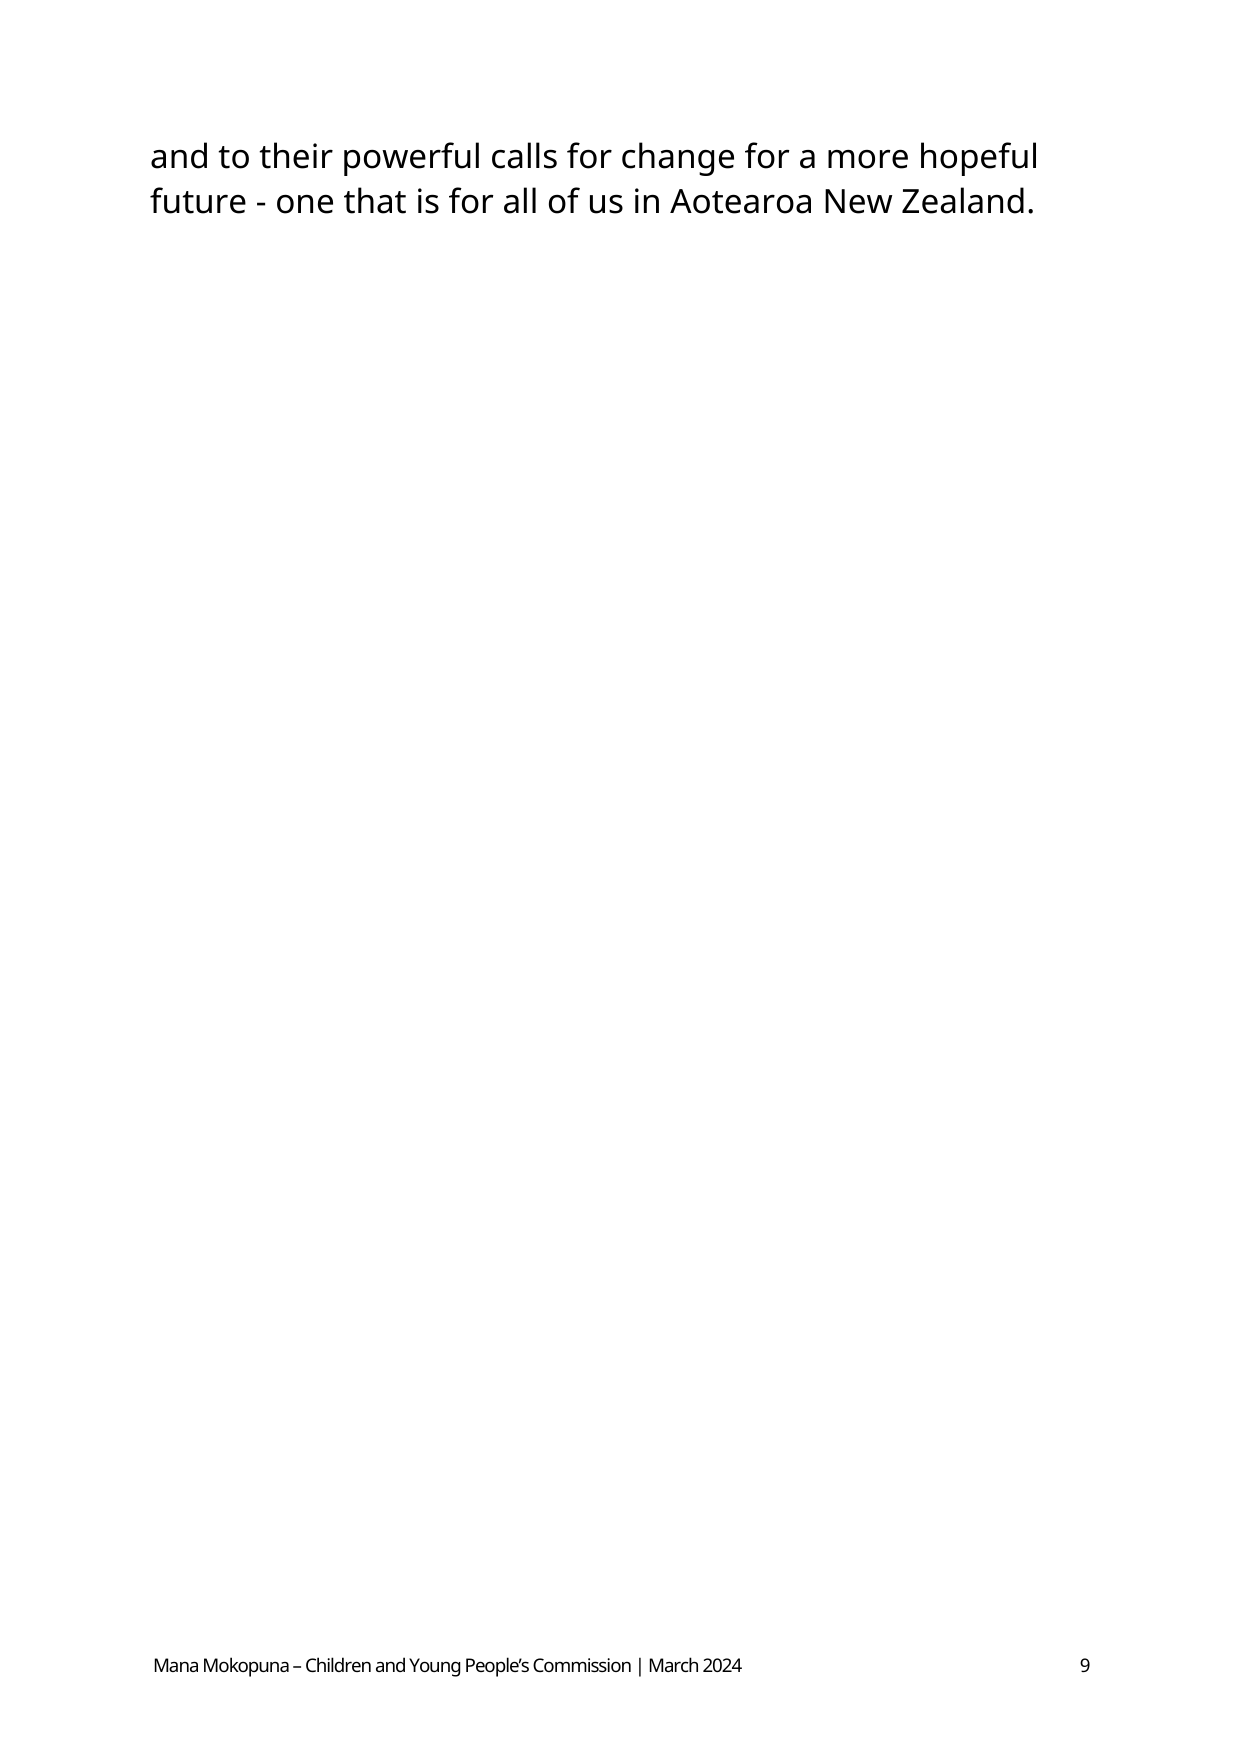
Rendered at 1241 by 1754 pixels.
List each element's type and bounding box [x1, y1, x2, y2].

text [150, 133, 1090, 224]
